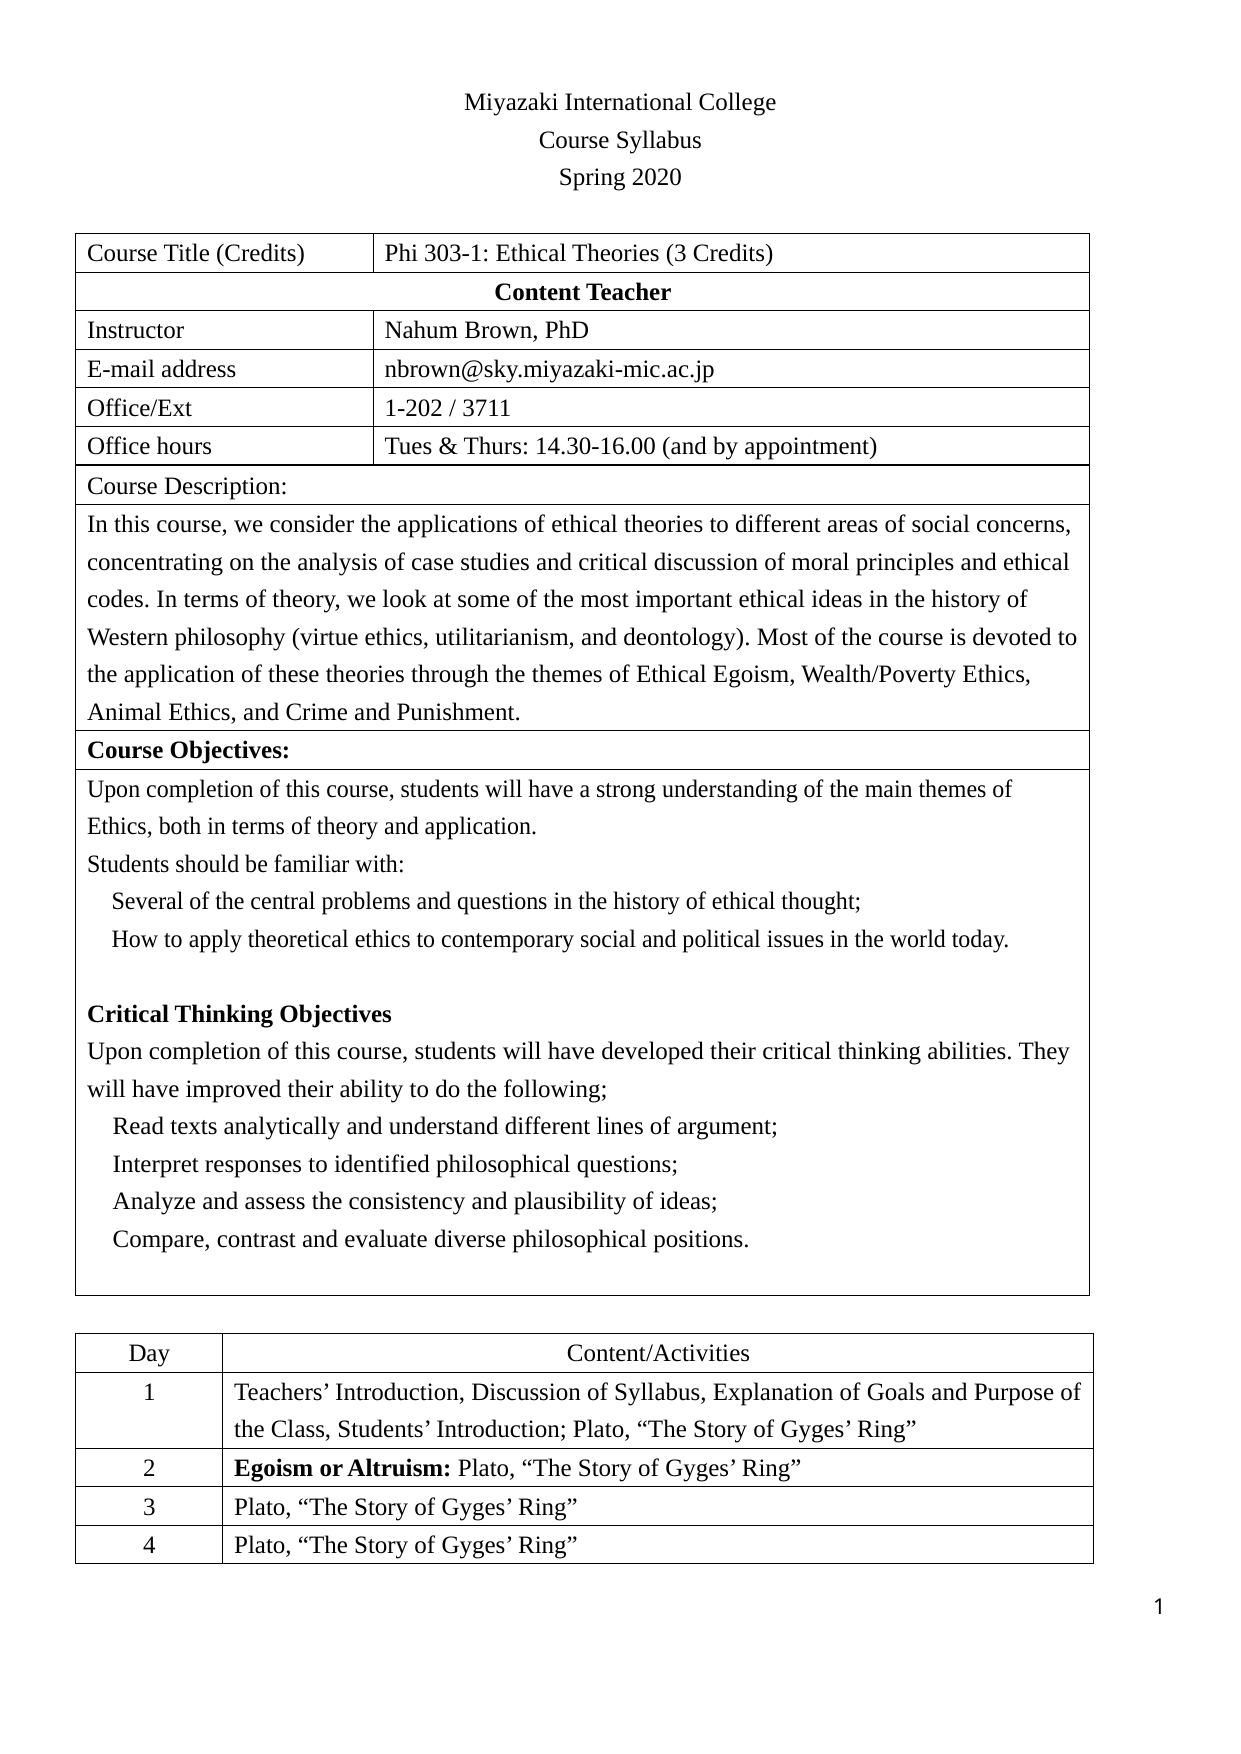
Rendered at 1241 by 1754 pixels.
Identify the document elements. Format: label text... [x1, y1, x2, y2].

table_cell Egoism or Altruism: Plato, “The Story of Gyges’ Ring” [223, 1449, 1093, 1486]
table_cell Plato, “The Story of Gyges’ Ring” [223, 1487, 1093, 1525]
table_cell Tues & Thurs: 14.30-16.00 (and by appointment) [374, 427, 1089, 464]
table_cell 2 [76, 1449, 222, 1486]
table_cell Instructor [76, 311, 373, 349]
table_cell 1 [76, 1373, 222, 1448]
table_header Course Title (Credits) [76, 234, 373, 272]
table_cell 3 [76, 1487, 222, 1525]
table_cell Upon completion of this course, students will have a strong understanding of the main themes of Ethics, both in terms of theory and application. Students should be familiar with:  Several of the central problems and questions in the history of ethical thought;  How to apply theoretical ethics to contemporary social and political issues in the world today. Critical Thinking Objectives Upon completion of this course, students will have developed their critical thinking abilities. They will have improved their ability to do the following;  Read texts analytically and understand different lines of argument;  Interpret responses to identified philosophical questions;  Analyze and assess the consistency and plausibility of ideas;  Compare, contrast and evaluate diverse philosophical positions. [76, 770, 1089, 1294]
table_header Content/Activities [223, 1334, 1093, 1372]
table_cell Teachers’ Introduction, Discussion of Syllabus, Explanation of Goals and Purpose of the Class, Students’ Introduction; Plato, “The Story of Gyges’ Ring” [223, 1373, 1093, 1448]
text Course Syllabus [75, 121, 1165, 158]
table_cell nbrown@sky.miyazaki-mic.ac.jp [374, 350, 1089, 387]
table_cell E-mail address [76, 350, 373, 387]
table_header Day [76, 1334, 222, 1372]
table_cell Plato, “The Story of Gyges’ Ring” [223, 1526, 1093, 1563]
table_cell Office hours [76, 427, 373, 464]
table_cell Office/Ext [76, 388, 373, 426]
table_cell Nahum Brown, PhD [374, 311, 1089, 349]
table_cell 1-202 / 3711 [374, 388, 1089, 426]
table_cell In this course, we consider the applications of ethical theories to different areas of social concerns, concentrating on the analysis of case studies and critical discussion of moral principles and ethical codes. In terms of theory, we look at some of the most important ethical ideas in the history of Western philosophy (virtue ethics, utilitarianism, and deontology). Most of the course is devoted to the application of these theories through the themes of Ethical Egoism, Wealth/Poverty Ethics, Animal Ethics, and Crime and Punishment. [76, 505, 1089, 730]
table_cell Course Objectives: [76, 731, 1089, 768]
table_header Phi 303-1: Ethical Theories (3 Credits) [374, 234, 1089, 272]
table_cell Content Teacher [76, 273, 1089, 310]
text Miyazaki International College [75, 83, 1165, 121]
table_header Course Description: [76, 466, 1089, 504]
table_cell 4 [76, 1526, 222, 1563]
text Spring 2020 [75, 158, 1165, 196]
